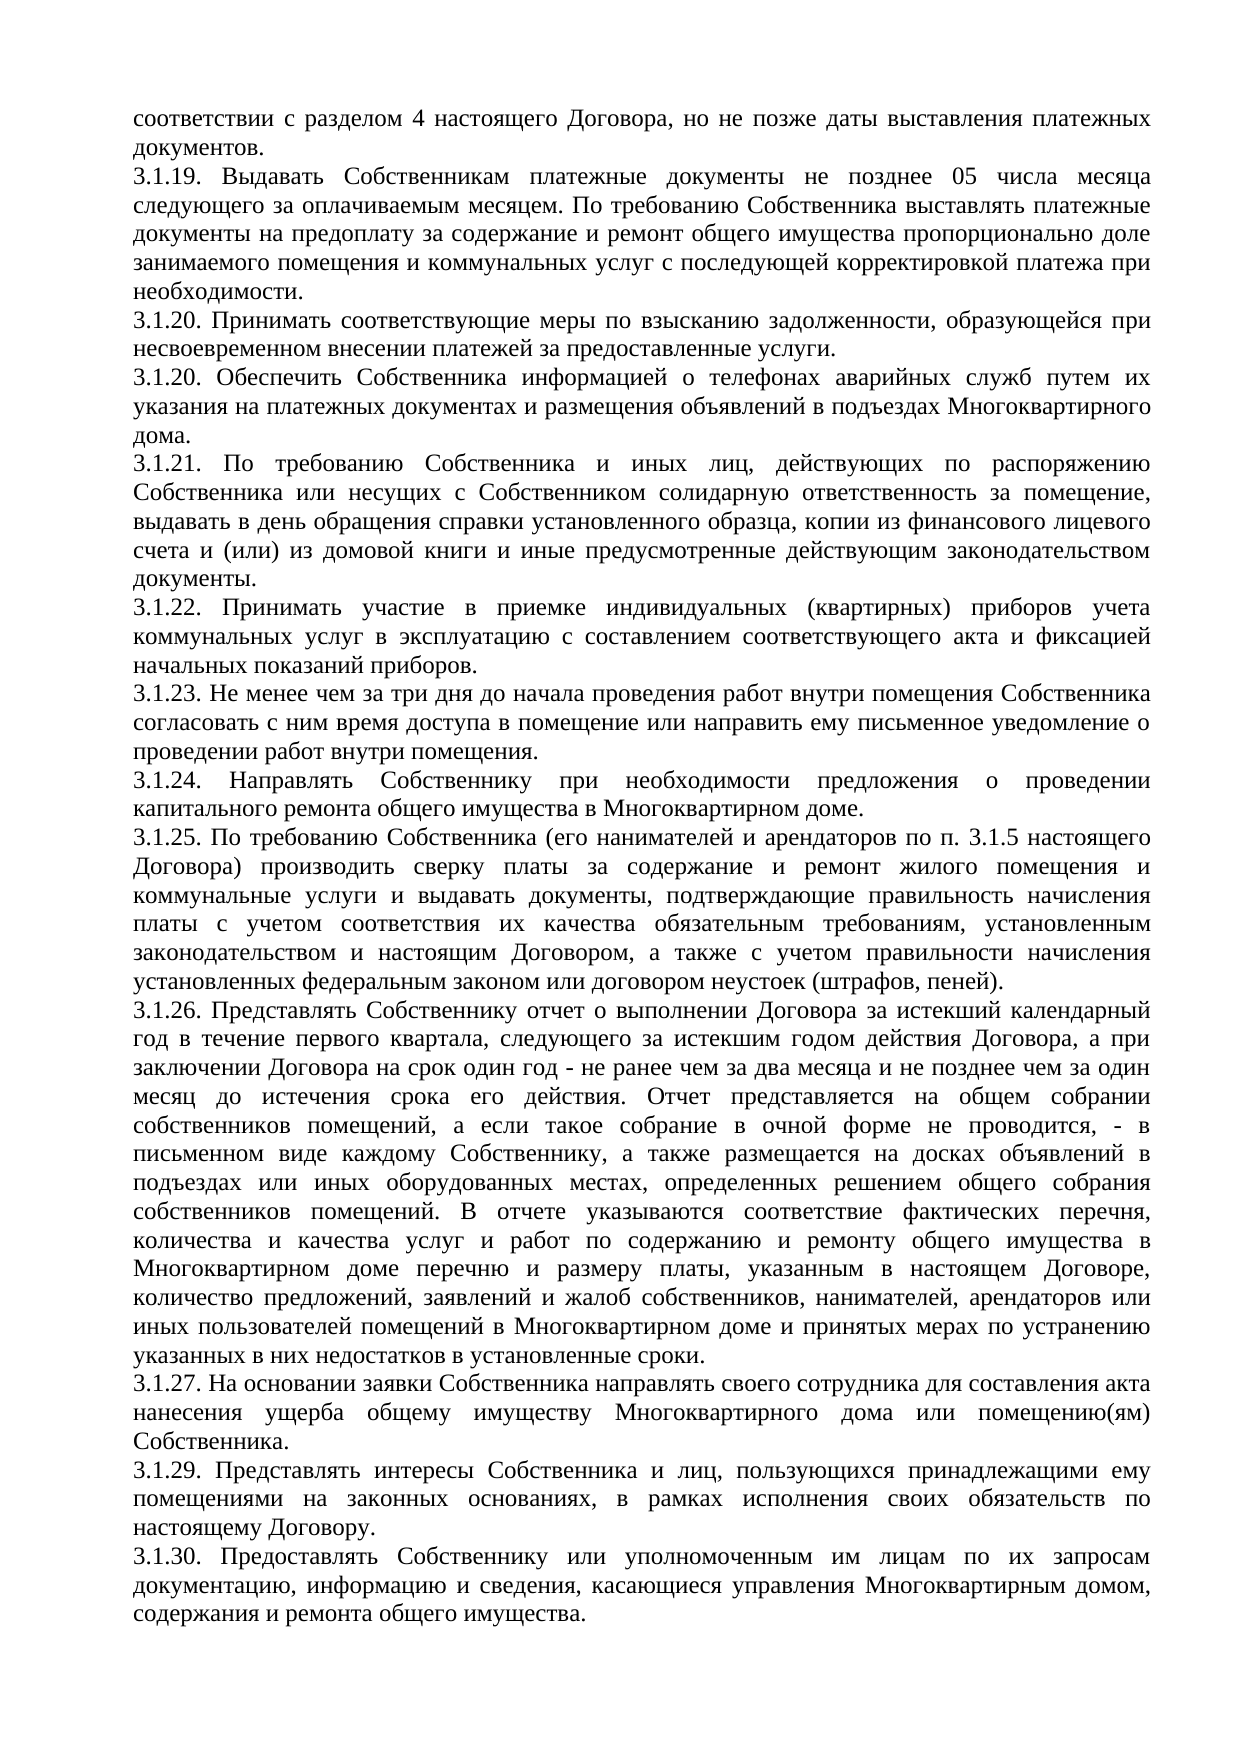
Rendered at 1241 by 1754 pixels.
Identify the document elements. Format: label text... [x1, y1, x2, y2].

text 3.1.21. По требованию Собственника и иных лиц, действующих по распоряжению Собственника или несущих с Собственником солидарную ответственность за помещение, выдавать в день обращения справки установленного образца, копии из финансового лицевого счета и (или) из домовой книги и иные предусмотренные действующим законодательством документы. [133, 448, 1152, 592]
text 3.1.25. По требованию Собственника (его нанимателей и арендаторов по п. 3.1.5 настоящего Договора) производить сверку платы за содержание и ремонт жилого помещения и коммунальные услуги и выдавать документы, подтверждающие правильность начисления платы с учетом соответствия их качества обязательным требованиям, установленным законодательством и настоящим Договором, а также с учетом правильности начисления установленных федеральным законом или договором неустоек (штрафов, пеней). [133, 822, 1152, 995]
text 3.1.22. Принимать участие в приемке индивидуальных (квартирных) приборов учета коммунальных услуг в эксплуатацию с составлением соответствующего акта и фиксацией начальных показаний приборов. [133, 592, 1152, 678]
text 3.1.20. Принимать соответствующие меры по взысканию задолженности, образующейся при несвоевременном внесении платежей за предоставленные услуги. [133, 305, 1152, 362]
text 3.1.19. Выдавать Собственникам платежные документы не позднее 05 числа месяца следующего за оплачиваемым месяцем. По требованию Собственника выставлять платежные документы на предоплату за содержание и ремонт общего имущества пропорционально доле занимаемого помещения и коммунальных услуг с последующей корректировкой платежа при необходимости. [133, 161, 1152, 305]
text 3.1.23. Не менее чем за три дня до начала проведения работ внутри помещения Собственника согласовать с ним время доступа в помещение или направить ему письменное уведомление о проведении работ внутри помещения. [133, 678, 1152, 765]
text 3.1.30. Предоставлять Собственнику или уполномоченным им лицам по их запросам документацию, информацию и сведения, касающиеся управления Многоквартирным домом, содержания и ремонта общего имущества. [133, 1541, 1152, 1627]
text 3.1.24. Направлять Собственнику при необходимости предложения о проведении капитального ремонта общего имущества в Многоквартирном доме. [133, 765, 1152, 822]
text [133, 103, 1152, 161]
text 3.1.20. Обеспечить Собственника информацией о телефонах аварийных служб путем их указания на платежных документах и размещения объявлений в подъездах Многоквартирного дома. [133, 362, 1152, 448]
text 3.1.27. На основании заявки Собственника направлять своего сотрудника для составления акта нанесения ущерба общему имуществу Многоквартирного дома или помещению(ям) Собственника. [133, 1368, 1152, 1455]
text 3.1.29. Представлять интересы Собственника и лиц, пользующихся принадлежащими ему помещениями на законных основаниях, в рамках исполнения своих обязательств по настоящему Договору. [133, 1455, 1152, 1541]
text 3.1.26. Представлять Собственнику отчет о выполнении Договора за истекший календарный год в течение первого квартала, следующего за истекшим годом действия Договора, а при заключении Договора на срок один год - не ранее чем за два месяца и не позднее чем за один месяц до истечения срока его действия. Отчет представляется на общем собрании собственников помещений, а если такое собрание в очной форме не проводится, - в письменном виде каждому Собственнику, а также размещается на досках объявлений в подъездах или иных оборудованных местах, определенных решением общего собрания собственников помещений. В отчете указываются соответствие фактических перечня, количества и качества услуг и работ по содержанию и ремонту общего имущества в Многоквартирном доме перечню и размеру платы, указанным в настоящем Договоре, количество предложений, заявлений и жалоб собственников, нанимателей, арендаторов или иных пользователей помещений в Многоквартирном доме и принятых мерах по устранению указанных в них недостатков в установленные сроки. [133, 995, 1152, 1368]
